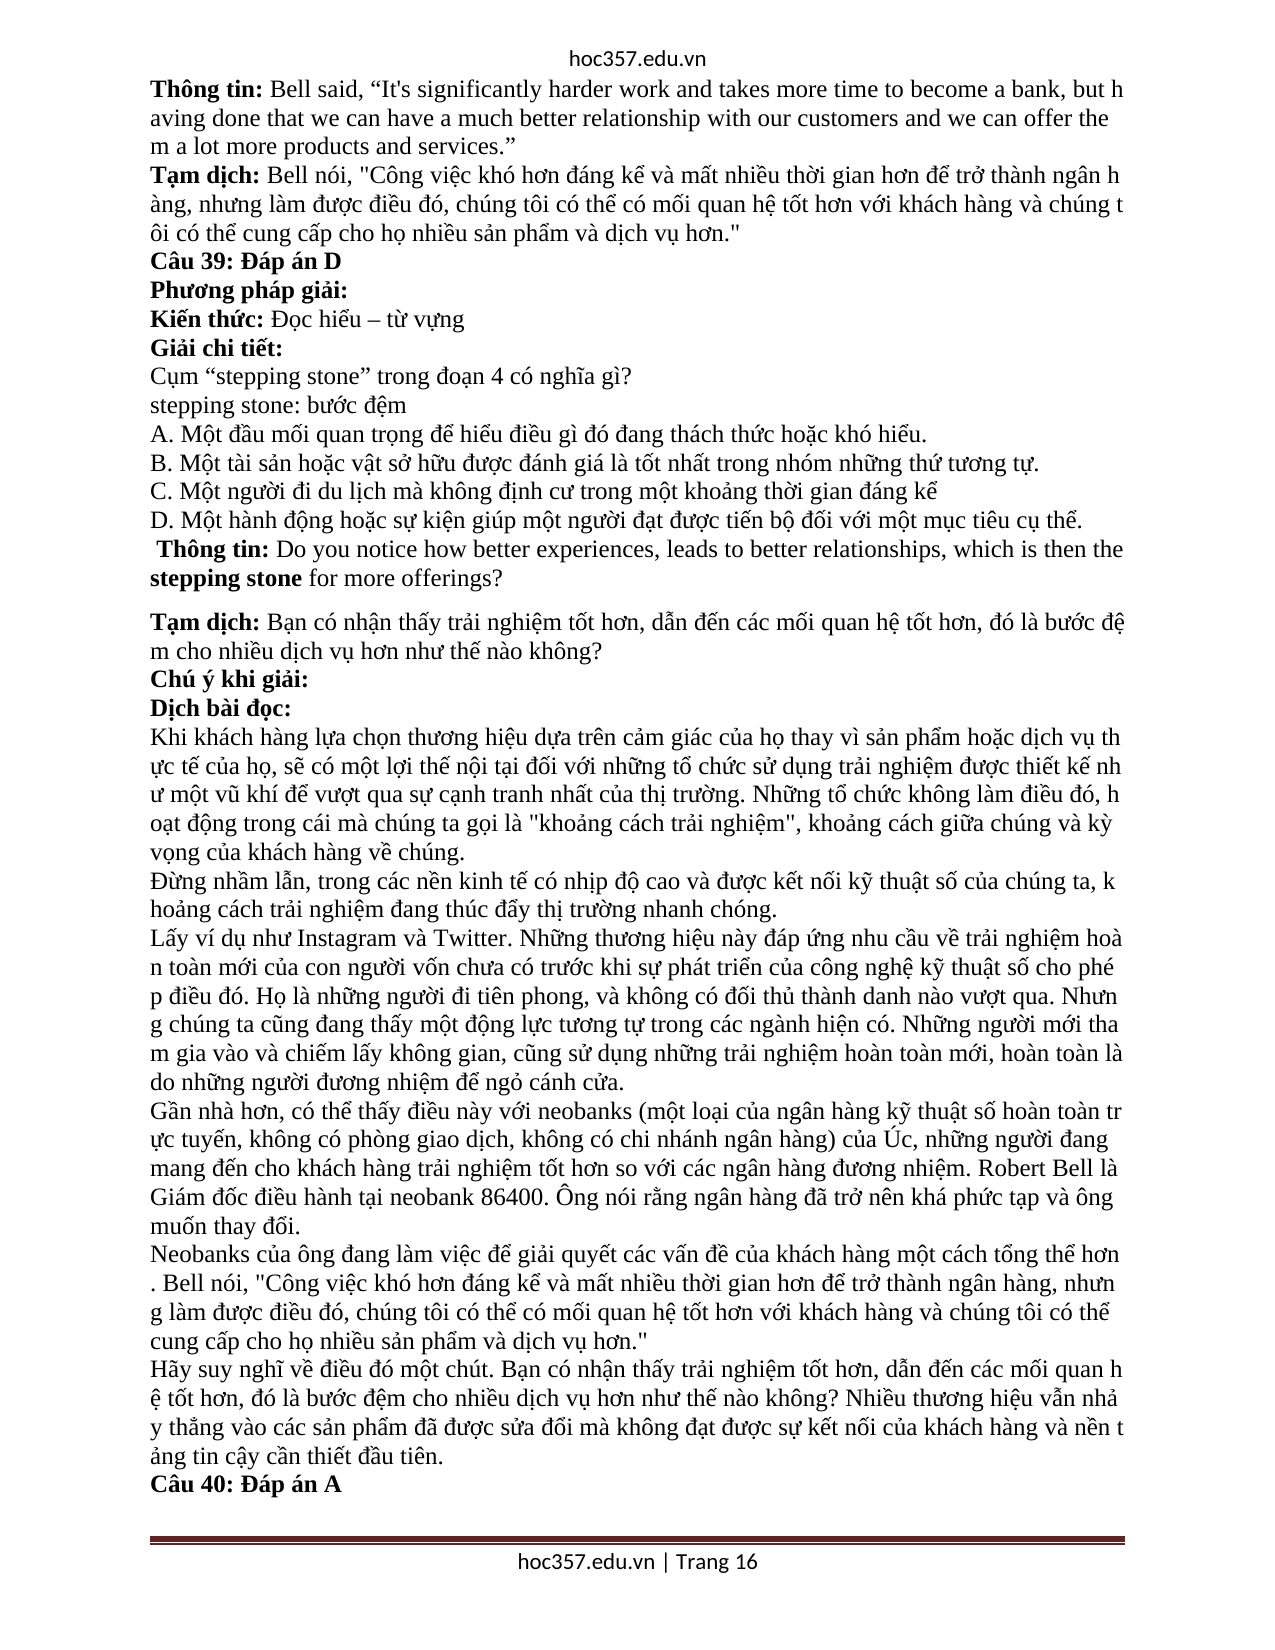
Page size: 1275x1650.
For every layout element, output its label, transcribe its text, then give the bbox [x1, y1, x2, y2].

text Phương‌ ‌pháp‌ ‌giải:‌ ‌ ‌ [150, 275, 1125, 304]
text Khi‌ ‌khách‌ ‌hàng‌ ‌lựa‌ ‌chọn‌ ‌thương‌ ‌hiệu‌ ‌dựa‌ ‌trên‌ ‌cảm‌ ‌giác‌ ‌của‌ ‌họ‌ ‌thay‌ ‌vì‌ ‌sản‌ ‌phẩm‌ ‌hoặc‌ ‌dịch‌ ‌vụ‌ ‌thực‌ ‌tế‌ ‌của‌ ‌họ,‌ ‌sẽ‌ ‌có‌ ‌một‌ ‌lợi‌ ‌thế‌ ‌nội‌ ‌tại‌ ‌đối‌ ‌với‌ ‌những‌ ‌tổ‌ ‌chức‌ ‌sử‌ ‌dụng‌ ‌trải‌ ‌nghiệm‌ ‌được‌ ‌thiết‌ ‌kế‌ ‌như‌ ‌một‌ ‌vũ‌ ‌khí‌ ‌để‌ ‌vượt‌ ‌qua‌ ‌sự‌ ‌cạnh‌ ‌tranh‌ ‌nhất‌ ‌của‌ ‌thị‌ ‌trường.‌ ‌Những‌ ‌tổ‌ ‌chức‌ ‌không‌ ‌làm‌ ‌điều‌ ‌đó,‌ ‌hoạt‌ ‌động‌ ‌trong‌ ‌cái‌ ‌mà‌ chúng‌ ‌ta‌ ‌gọi‌ ‌là‌ ‌"khoảng‌ ‌cách‌ ‌trải‌ ‌nghiệm",‌ ‌khoảng‌ ‌cách‌ ‌giữa‌ ‌chúng‌ ‌và‌ ‌kỳ‌ ‌vọng‌ ‌của‌ ‌khách‌ ‌hàng‌ ‌về‌ ‌chúng.‌ ‌ [150, 722, 1125, 866]
text B.‌ ‌Một‌ ‌tài‌ ‌sản‌ ‌hoặc‌ ‌vật‌ ‌sở‌ ‌hữu‌ ‌được‌ ‌đánh‌ ‌giá‌ ‌là‌ ‌tốt‌ ‌nhất‌ ‌trong‌ ‌nhóm‌ ‌những‌ ‌thứ‌ ‌tương‌ ‌tự.‌ ‌ [150, 448, 1125, 476]
text stepping‌ ‌stone:‌ ‌bước‌ ‌đệm‌ ‌ [150, 390, 1125, 419]
text Hãy‌ ‌suy‌ ‌nghĩ‌ ‌về‌ ‌điều‌ ‌đó‌ ‌một‌ ‌chút.‌ ‌Bạn‌ ‌có‌ ‌nhận‌ ‌thấy‌ ‌trải‌ ‌nghiệm‌ ‌tốt‌ ‌hơn,‌ ‌dẫn‌ ‌đến‌ ‌các‌ ‌mối‌ ‌quan‌ ‌hệ‌ ‌tốt‌ ‌hơn,‌ ‌đó‌ ‌là‌ ‌bước‌ ‌đệm‌ ‌cho‌ ‌nhiều‌ ‌dịch‌ ‌vụ‌ ‌hơn‌ ‌như‌ ‌thế‌ ‌nào‌ ‌không?‌ ‌Nhiều‌ ‌thương‌ ‌hiệu‌ ‌vẫn‌ ‌nhảy‌ ‌thẳng‌ ‌vào‌ ‌các‌ ‌sản‌ ‌phẩm‌ ‌đã‌ ‌được‌ ‌sửa‌ ‌đổi‌ ‌mà‌ ‌không‌ ‌đạt‌ ‌được‌ ‌sự‌ ‌kết‌ ‌nối‌ ‌của‌ ‌khách‌ ‌hàng‌ ‌và‌ ‌nền‌ ‌tảng‌ ‌tin‌ ‌cậy‌ ‌cần‌ ‌thiết‌ ‌đầu‌ ‌tiên.‌ ‌ [150, 1354, 1125, 1469]
text Chú‌ ‌ý‌ ‌khi‌ ‌giải:‌ ‌ ‌ [150, 664, 1125, 693]
text D.‌ ‌Một‌ ‌hành‌ ‌động‌ ‌hoặc‌ ‌sự‌ ‌kiện‌ ‌giúp‌ ‌một‌ ‌người‌ ‌đạt‌ ‌được‌ ‌tiến‌ ‌bộ‌ ‌đối‌ ‌với‌ ‌một‌ ‌mục‌ ‌tiêu‌ ‌cụ‌ ‌thể.‌ ‌ [150, 505, 1125, 534]
text Dịch‌ ‌bài‌ ‌đọc:‌ ‌ [150, 693, 1125, 722]
text Giải‌ ‌chi‌ ‌tiết:‌ ‌ ‌ [150, 333, 1125, 361]
text C.‌ ‌Một‌ ‌người‌ ‌đi‌ ‌du‌ ‌lịch‌ ‌mà‌ ‌không‌ ‌định‌ ‌cư‌ ‌trong‌ ‌một‌ ‌khoảng‌ ‌thời‌ ‌gian‌ ‌đáng‌ ‌kể‌ ‌ [150, 476, 1125, 505]
text Tạm‌ ‌dịch:‌ ‌Bell‌ ‌nói,‌ ‌"Công‌ ‌việc‌ ‌khó‌ ‌hơn‌ ‌đáng‌ ‌kể‌ ‌và‌ ‌mất‌ ‌nhiều‌ ‌thời‌ ‌gian‌ ‌hơn‌ ‌để‌ ‌trở‌ ‌thành‌ ‌ngân‌ ‌hàng,‌ ‌nhưng‌ ‌làm‌ ‌được‌ ‌điều‌ ‌đó,‌ ‌chúng‌ ‌tôi‌ ‌có‌ ‌thể‌ ‌có‌ ‌mối‌ ‌quan‌ ‌hệ‌ ‌tốt‌ ‌hơn‌ ‌với‌ ‌khách‌ ‌hàng‌ ‌và‌ ‌chúng‌ ‌tôi‌ ‌có‌ ‌thể‌ ‌cung‌ ‌cấp‌ ‌cho‌ ‌họ‌ ‌nhiều‌ ‌sản‌ ‌phẩm‌ ‌và‌ ‌dịch‌ ‌vụ‌ ‌hơn."‌ ‌ [150, 160, 1125, 246]
text ‌Thông‌ ‌tin:‌ ‌Do‌ ‌you‌ ‌notice‌ ‌how‌ ‌better‌ ‌experiences,‌ ‌leads‌ ‌to‌ ‌better‌ ‌relationships,‌ ‌which‌ ‌is‌ ‌then‌ ‌the‌ ‌stepping‌ ‌stone‌‌ ‌for‌ ‌more‌ ‌offerings?‌ ‌ [150, 534, 1125, 591]
text Đừng‌ ‌nhầm‌ ‌lẫn,‌ ‌trong‌ ‌các‌ ‌nền‌ ‌kinh‌ ‌tế‌ ‌có‌ ‌nhịp‌ ‌độ‌ ‌cao‌ ‌và‌ ‌được‌ ‌kết‌ ‌nối‌ ‌kỹ‌ ‌thuật‌ ‌số‌ ‌của‌ ‌chúng‌ ‌ta,‌ ‌khoảng‌ ‌cách‌ ‌trải‌ ‌nghiệm‌ ‌đang‌ ‌thúc‌ ‌đẩy‌ ‌thị‌ ‌trường‌ ‌nhanh‌ ‌chóng.‌ ‌ [150, 866, 1125, 923]
text Gần‌ ‌nhà‌ ‌hơn,‌ ‌có‌ ‌thể‌ ‌thấy‌ ‌điều‌ ‌này‌ ‌với‌ ‌neobanks‌ ‌(một‌ ‌loại‌ ‌của‌ ‌ngân‌ ‌hàng‌ ‌kỹ‌ ‌thuật‌ ‌số‌ ‌hoàn‌ ‌toàn‌ ‌trực‌ ‌tuyến,‌ ‌không‌ ‌có‌ ‌phòng‌ ‌giao‌ ‌dịch,‌ ‌không‌ ‌có‌ ‌chi‌ ‌nhánh‌ ‌ngân‌ ‌hàng)‌ ‌của‌ ‌Úc,‌ ‌những‌ ‌người‌ ‌đang‌ ‌mang‌ ‌đến‌ ‌cho‌ ‌khách‌ ‌hàng‌ ‌trải‌ ‌nghiệm‌ ‌tốt‌ ‌hơn‌ ‌so‌ ‌với‌ ‌các‌ ‌ngân‌ ‌hàng‌ ‌đương‌ ‌nhiệm.‌ ‌Robert‌ ‌Bell‌ ‌là‌ ‌Giám‌ ‌đốc‌ ‌điều‌ ‌hành‌ ‌tại‌ ‌neobank‌ ‌86400.‌ ‌Ông‌ ‌nói‌ ‌rằng‌ ‌ngân‌ ‌hàng‌ ‌đã‌ ‌trở‌ ‌nên‌ ‌khá‌ ‌phức‌ ‌tạp‌ ‌và‌ ‌ông‌ ‌muốn‌ ‌thay‌ ‌đổi.‌ ‌ [150, 1096, 1125, 1239]
text Tạm‌ ‌dịch:‌ ‌Bạn‌ ‌có‌ ‌nhận‌ ‌thấy‌ ‌trải‌ ‌nghiệm‌ ‌tốt‌ ‌hơn,‌ ‌dẫn‌ ‌đến‌ ‌các‌ ‌mối‌ ‌quan‌ ‌hệ‌ ‌tốt‌ ‌hơn,‌ ‌đó‌ ‌là‌ ‌bước‌ ‌đệm‌ ‌cho‌ ‌nhiều‌ ‌dịch‌ ‌vụ‌ ‌hơn‌ ‌như‌ ‌thế‌ ‌nào‌ ‌không?‌ ‌ [150, 607, 1125, 664]
text Cụm‌ ‌“stepping‌ ‌stone”‌ ‌trong‌ ‌đoạn‌ ‌4‌ ‌có‌ ‌nghĩa‌ ‌gì?‌ ‌ [150, 361, 1125, 390]
text A.‌ ‌Một‌ ‌đầu‌ ‌mối‌ ‌quan‌ ‌trọng‌ ‌để‌ ‌hiểu‌ ‌điều‌ ‌gì‌ ‌đó‌ ‌đang‌ ‌thách‌ ‌thức‌ ‌hoặc‌ ‌khó‌ ‌hiểu.‌ ‌ [150, 419, 1125, 448]
text Neobanks‌ ‌của‌ ‌ông‌ ‌đang‌ ‌làm‌ ‌việc‌ ‌để‌ ‌giải‌ ‌quyết‌ ‌các‌ ‌vấn‌ ‌đề‌ ‌của‌ ‌khách‌ ‌hàng‌ ‌một‌ ‌cách‌ ‌tổng‌ ‌thể‌ ‌hơn.‌ ‌Bell‌ ‌nói,‌ ‌"Công‌ ‌việc‌ ‌khó‌ ‌hơn‌ ‌đáng‌ ‌kể‌ ‌và‌ ‌mất‌ ‌nhiều‌ ‌thời‌ ‌gian‌ ‌hơn‌ ‌để‌ ‌trở‌ ‌thành‌ ‌ngân‌ ‌hàng,‌ ‌nhưng‌ ‌làm‌ ‌được‌ ‌điều‌ ‌đó,‌ ‌chúng‌ ‌tôi‌ ‌có‌ ‌thể‌ ‌có‌ ‌mối‌ ‌quan‌ ‌hệ‌ ‌tốt‌ ‌hơn‌ ‌với‌ ‌khách‌ ‌hàng‌ ‌và‌ ‌chúng‌ ‌tôi‌ ‌có‌ ‌thể‌ ‌cung‌ ‌cấp‌ ‌cho‌ ‌họ‌ ‌nhiều‌ ‌sản‌ ‌phẩm‌ ‌và‌ ‌dịch‌ ‌vụ‌ ‌hơn."‌ ‌ [150, 1239, 1125, 1354]
text Thông‌ ‌tin:‌ ‌Bell‌ ‌said,‌ ‌“It's‌ ‌significantly‌ ‌harder‌ ‌work‌ ‌and‌ ‌takes‌ ‌more‌ ‌time‌ ‌to‌ ‌become‌ ‌a‌ ‌bank,‌ ‌but‌ ‌having‌ ‌done‌ ‌that‌ ‌we‌ ‌can‌ ‌have‌ ‌a‌ ‌much‌ ‌better‌ ‌relationship‌ ‌with‌ ‌our‌ ‌customers‌ ‌and‌ ‌we‌ ‌can‌ ‌offer‌ ‌them‌ ‌a‌ ‌lot‌ ‌more‌ ‌products‌ ‌and‌ ‌services.”‌ ‌ [150, 74, 1125, 160]
text Câu‌ ‌40:‌‌ ‌‌Đáp‌ ‌án‌ ‌A‌ ‌ [150, 1469, 1125, 1498]
text Kiến‌ ‌thức:‌ Đọc‌ ‌hiểu‌ ‌–‌ ‌từ‌ ‌vựng‌ ‌ [150, 304, 1125, 333]
text Lấy‌ ‌ví‌ ‌dụ‌ ‌như‌ ‌Instagram‌ ‌và‌ ‌Twitter.‌ ‌Những‌ ‌thương‌ ‌hiệu‌ ‌này‌ ‌đáp‌ ‌ứng‌ ‌nhu‌ ‌cầu‌ ‌về‌ ‌trải‌ ‌nghiệm‌ ‌hoàn‌ ‌toàn‌ ‌mới‌ ‌của‌ ‌con‌ ‌người‌ ‌vốn‌ ‌chưa‌ ‌có‌ ‌trước‌ ‌khi‌ ‌sự‌ ‌phát‌ ‌triển‌ ‌của‌ ‌công‌ ‌nghệ‌ ‌kỹ‌ ‌thuật‌ ‌số‌ ‌cho‌ ‌phép‌ ‌điều‌ ‌đó.‌ ‌Họ‌ ‌là‌ ‌những‌ ‌người‌ ‌đi‌ ‌tiên‌ ‌phong,‌ ‌và‌ ‌không‌ ‌có‌ ‌đối‌ ‌thủ‌ ‌thành‌ ‌danh‌ ‌nào‌ ‌vượt‌ ‌qua.‌ ‌Nhưng‌ ‌chúng‌ ‌ta‌ ‌cũng‌ ‌đang‌ ‌thấy‌ ‌một‌ ‌động‌ ‌lực‌ ‌tương‌ ‌tự‌ ‌trong‌ ‌các‌ ‌ngành‌ ‌hiện‌ ‌có.‌ ‌Những‌ ‌người‌ ‌mới‌ ‌tham‌ ‌gia‌ ‌vào‌ ‌và‌ ‌chiếm‌ ‌lấy‌ ‌không‌ ‌gian,‌ ‌cũng‌ ‌sử‌ ‌dụng‌ ‌những‌ ‌trải‌ ‌nghiệm‌ ‌hoàn‌ ‌toàn‌ ‌mới,‌ ‌hoàn‌ ‌toàn‌ ‌là‌ ‌do‌ ‌những‌ ‌người‌ ‌đương‌ ‌nhiệm‌ ‌để‌ ‌ngỏ‌ ‌cánh‌ ‌cửa.‌ ‌ [150, 923, 1125, 1096]
text Câu‌ ‌39:‌‌ ‌‌Đáp‌ ‌án‌ ‌D‌ ‌ [150, 246, 1125, 275]
